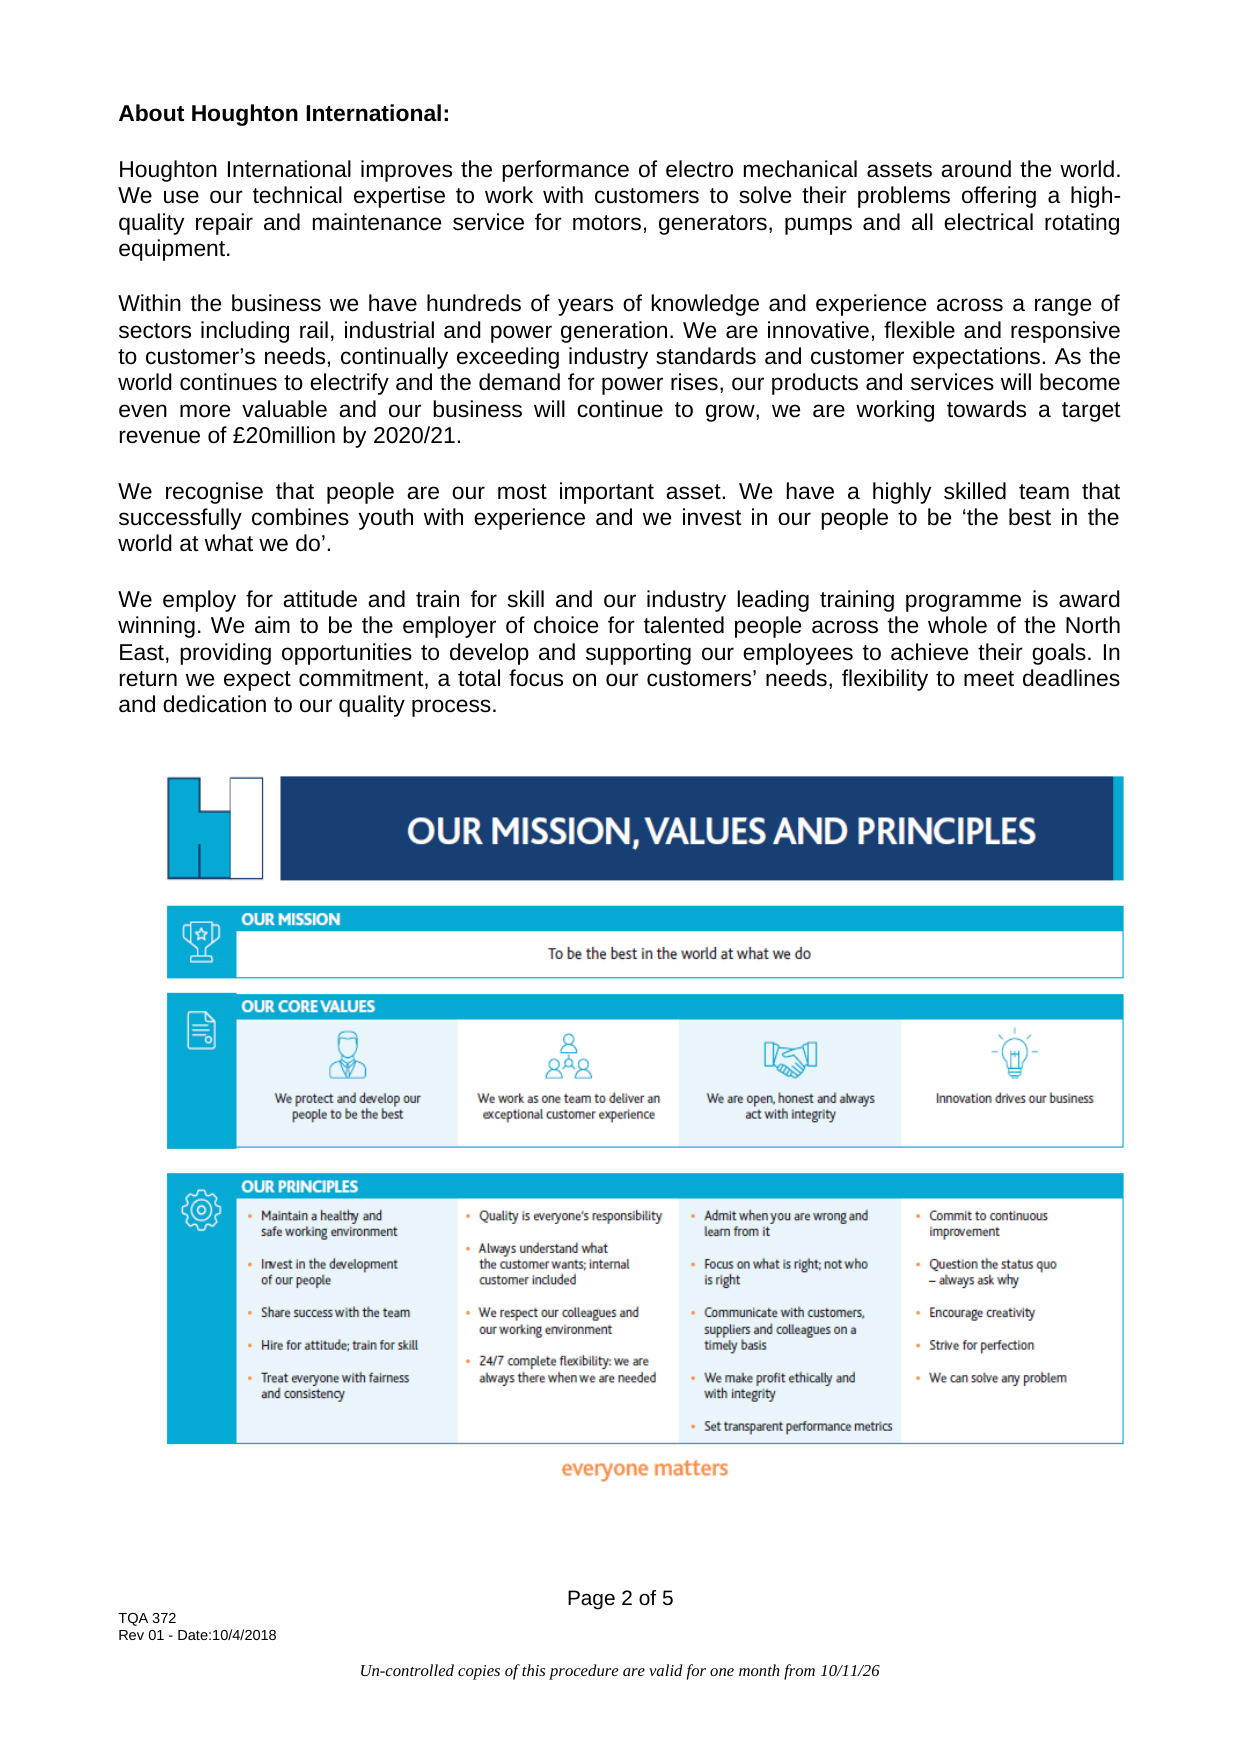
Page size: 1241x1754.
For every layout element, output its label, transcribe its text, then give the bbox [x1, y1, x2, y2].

text We recognise that people are our most important asset. We have a highly skilled team that successfully combines youth with experience and we invest in our people to be ‘the best in the world at what we do’. [118, 478, 1122, 557]
text Houghton International improves the performance of electro mechanical assets around the world. We use our technical expertise to work with customers to solve their problems offering a high-quality repair and maintenance service for motors, generators, pumps and all electrical rotating equipment. [118, 156, 1122, 261]
text Within the business we have hundreds of years of knowledge and experience across a range of sectors including rail, industrial and power generation. We are innovative, flexible and responsive to customer’s needs, continually exceeding industry standards and customer expectations. As the world continues to electrify and the demand for power rises, our products and services will become even more valuable and our business will continue to grow, we are working towards a target revenue of £20million by 2020/21. [118, 290, 1122, 448]
text About Houghton International: [118, 100, 1122, 127]
picture [118, 746, 1166, 1486]
text We employ for attitude and train for skill and our industry leading training programme is award winning. We aim to be the employer of choice for talented people across the whole of the North East, providing opportunities to develop and supporting our employees to achieve their goals. In return we expect commitment, a total focus on our customers’ needs, flexibility to meet deadlines and dedication to our quality process. [118, 586, 1122, 718]
